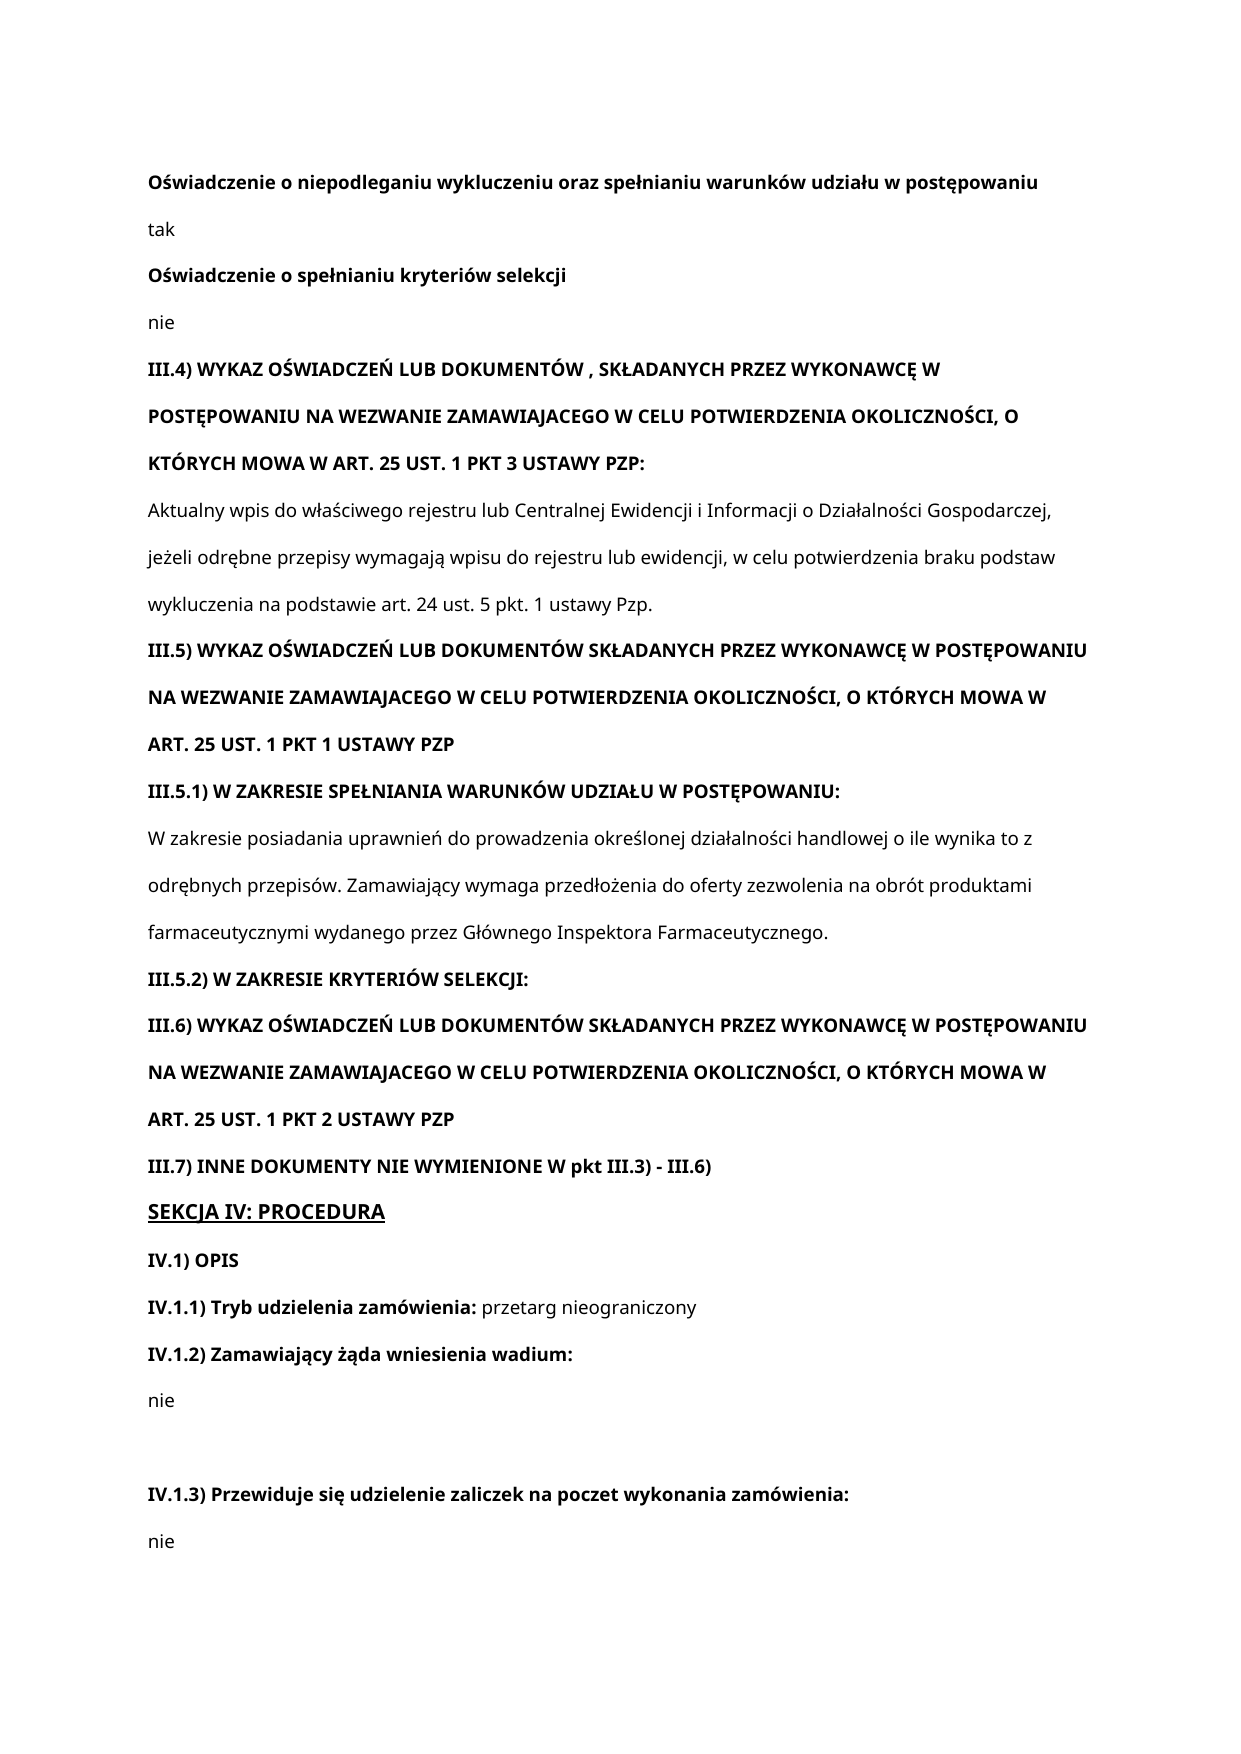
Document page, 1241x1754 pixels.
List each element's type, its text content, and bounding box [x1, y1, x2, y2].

text IV.1.3) Przewiduje się udzielenie zaliczek na poczet wykonania zamówienia: [148, 1413, 1093, 1507]
text IV.1) OPIS IV.1.1) Tryb udzielenia zamówienia: przetarg nieograniczony IV.1.2) Zamawiający żąda wniesienia wadium: [148, 1226, 1093, 1366]
text nie [148, 1366, 1093, 1413]
text nie [148, 1507, 1093, 1554]
text Oświadczenie o niepodleganiu wykluczeniu oraz spełnianiu warunków udziału w postępowaniu tak Oświadczenie o spełnianiu kryteriów selekcji nie [148, 148, 1093, 335]
text Aktualny wpis do właściwego rejestru lub Centralnej Ewidencji i Informacji o Działalności Gospodarczej, jeżeli odrębne przepisy wymagają wpisu do rejestru lub ewidencji, w celu potwierdzenia braku podstaw wykluczenia na podstawie art. 24 ust. 5 pkt. 1 ustawy Pzp. [148, 476, 1093, 616]
text III.5.1) W ZAKRESIE SPEŁNIANIA WARUNKÓW UDZIAŁU W POSTĘPOWANIU: W zakresie posiadania uprawnień do prowadzenia określonej działalności handlowej o ile wynika to z odrębnych przepisów. Zamawiający wymaga przedłożenia do oferty zezwolenia na obrót produktami farmaceutycznymi wydanego przez Głównego Inspektora Farmaceutycznego. III.5.2) W ZAKRESIE KRYTERIÓW SELEKCJI: [148, 757, 1093, 991]
text SEKCJA IV: PROCEDURA [148, 1179, 1093, 1226]
text III.7) INNE DOKUMENTY NIE WYMIENIONE W pkt III.3) - III.6) [148, 1132, 1093, 1179]
text III.6) WYKAZ OŚWIADCZEŃ LUB DOKUMENTÓW SKŁADANYCH PRZEZ WYKONAWCĘ W POSTĘPOWANIU NA WEZWANIE ZAMAWIAJACEGO W CELU POTWIERDZENIA OKOLICZNOŚCI, O KTÓRYCH MOWA W ART. 25 UST. 1 PKT 2 USTAWY PZP [148, 991, 1093, 1132]
text III.5) WYKAZ OŚWIADCZEŃ LUB DOKUMENTÓW SKŁADANYCH PRZEZ WYKONAWCĘ W POSTĘPOWANIU NA WEZWANIE ZAMAWIAJACEGO W CELU POTWIERDZENIA OKOLICZNOŚCI, O KTÓRYCH MOWA W ART. 25 UST. 1 PKT 1 USTAWY PZP [148, 616, 1093, 757]
text III.4) WYKAZ OŚWIADCZEŃ LUB DOKUMENTÓW , SKŁADANYCH PRZEZ WYKONAWCĘ W POSTĘPOWANIU NA WEZWANIE ZAMAWIAJACEGO W CELU POTWIERDZENIA OKOLICZNOŚCI, O KTÓRYCH MOWA W ART. 25 UST. 1 PKT 3 USTAWY PZP: [148, 335, 1093, 476]
